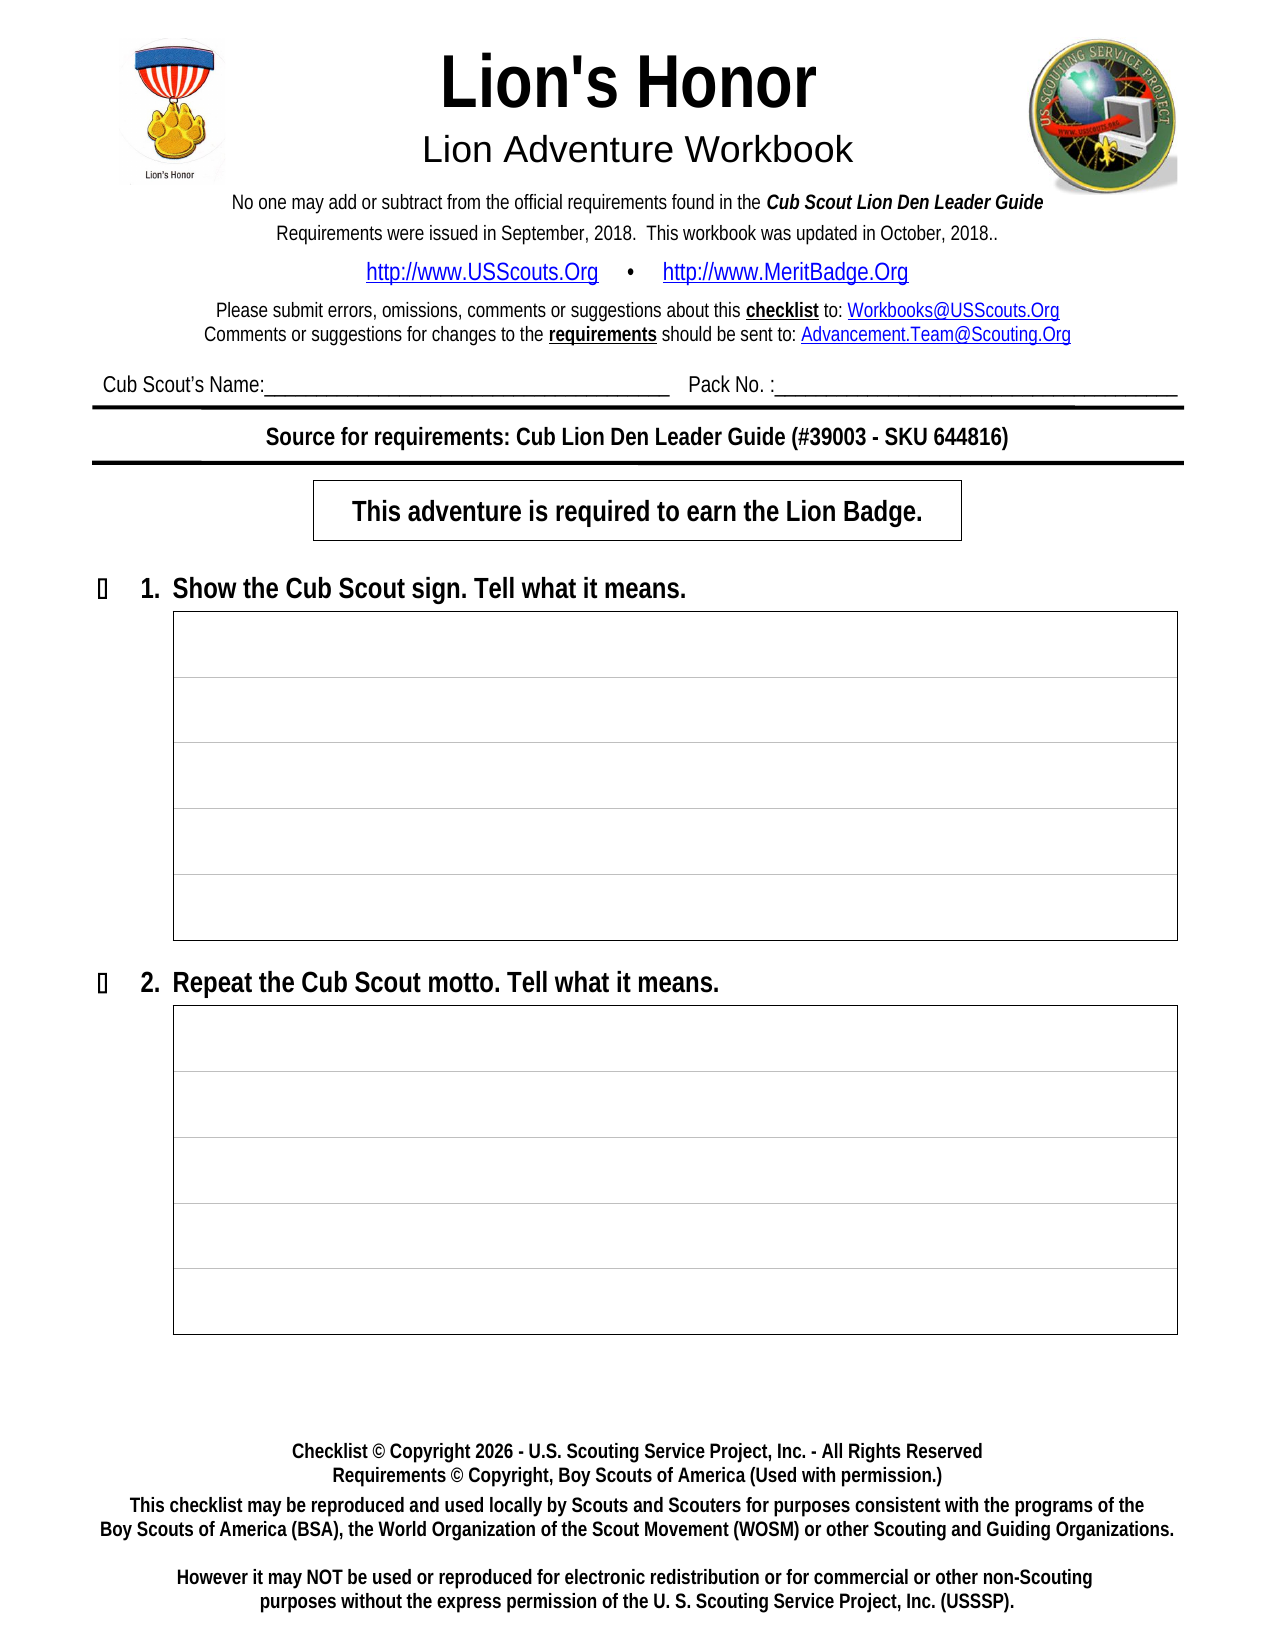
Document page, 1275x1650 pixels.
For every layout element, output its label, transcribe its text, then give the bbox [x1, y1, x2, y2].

picture [118, 38, 226, 185]
table_cell [174, 743, 1177, 808]
text Source for requirements: Cub Lion Den Leader Guide (#39003 - SKU 644816) [97, 422, 1177, 451]
table_header This adventure is required to earn the Lion Badge. [314, 481, 961, 540]
table_cell [174, 809, 1177, 874]
table_cell [174, 1072, 1177, 1137]
table_cell [174, 678, 1177, 742]
text Please submit errors, omissions, comments or suggestions about this checklist to: Workbooks@USScouts.Org [97, 298, 1177, 322]
text http://www.USScouts.Org • http://www.MeritBadge.Org [97, 257, 1177, 286]
table_header [174, 1006, 1177, 1071]
text Comments or suggestions for changes to the requirements should be sent to: Advancement.Team@Scouting.Org [97, 322, 1177, 346]
table_cell [174, 875, 1177, 939]
text 2. Repeat the Cub Scout motto. Tell what it means. [97, 966, 1177, 999]
table_cell [174, 1204, 1177, 1268]
table_cell [174, 1269, 1177, 1334]
text 1. Show the Cub Scout sign. Tell what it means. [97, 571, 1177, 604]
table_header [174, 612, 1177, 677]
picture [1027, 37, 1178, 195]
table_cell [174, 1138, 1177, 1203]
text Cub Scout’s Name: Pack No. : [97, 371, 1177, 397]
